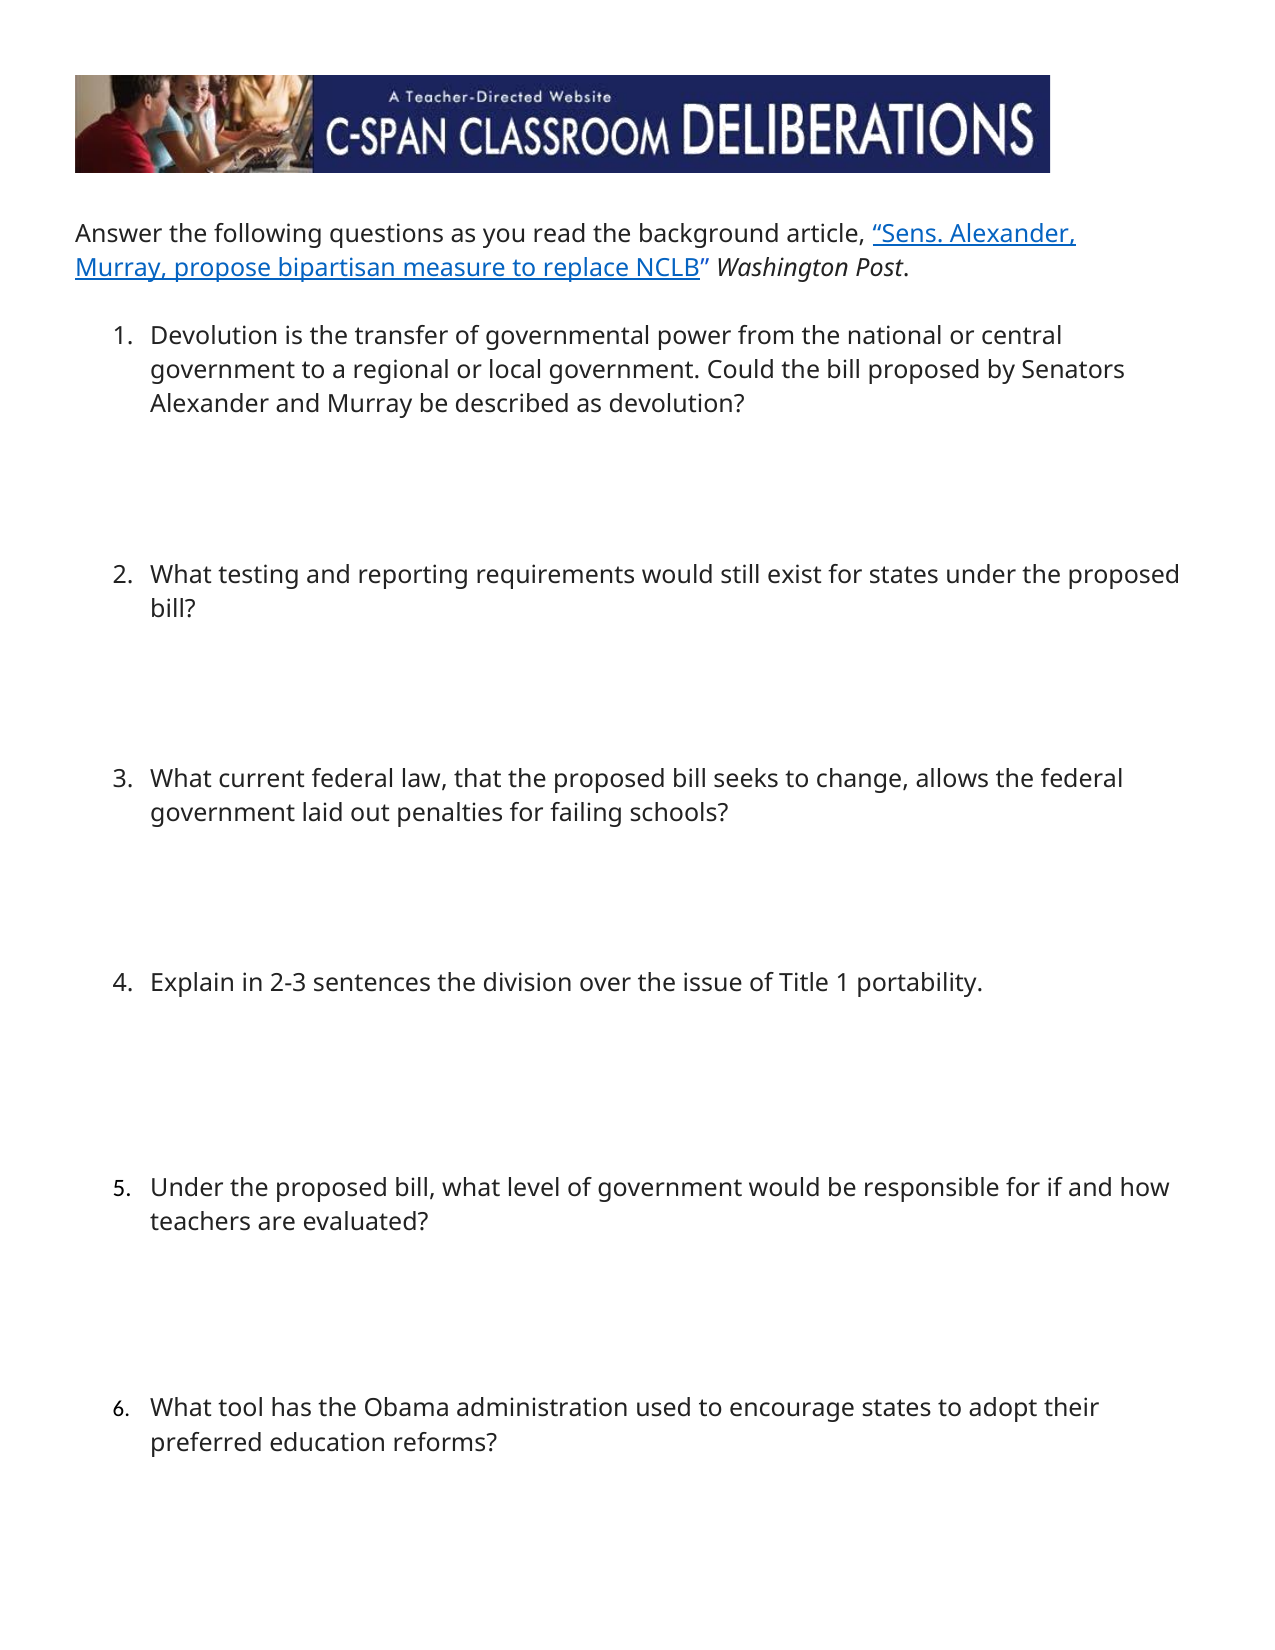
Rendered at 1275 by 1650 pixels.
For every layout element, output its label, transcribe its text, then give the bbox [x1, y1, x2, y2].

list Explain in 2-3 sentences the division over the issue of Title 1 portability. [112, 965, 1200, 999]
list What testing and reporting requirements would still exist for states under the proposed bill? [112, 556, 1200, 624]
list Under the proposed bill, what level of government would be responsible for if and how teachers are evaluated? [112, 1169, 1200, 1237]
picture [75, 75, 1050, 173]
list What current federal law, that the proposed bill seeks to change, allows the federal government laid out penalties for failing schools? [112, 761, 1200, 829]
list What tool has the Obama administration used to encourage states to adopt their preferred education reforms? [112, 1390, 1200, 1458]
list Devolution is the transfer of governmental power from the national or central government to a regional or local government. Could the bill proposed by Senators Alexander and Murray be described as devolution? [112, 318, 1200, 420]
text Answer the following questions as you read the background article, “Sens. Alexander, [75, 216, 1200, 250]
text Murray, propose bipartisan measure to replace NCLB” Washington Post. [75, 250, 1200, 284]
